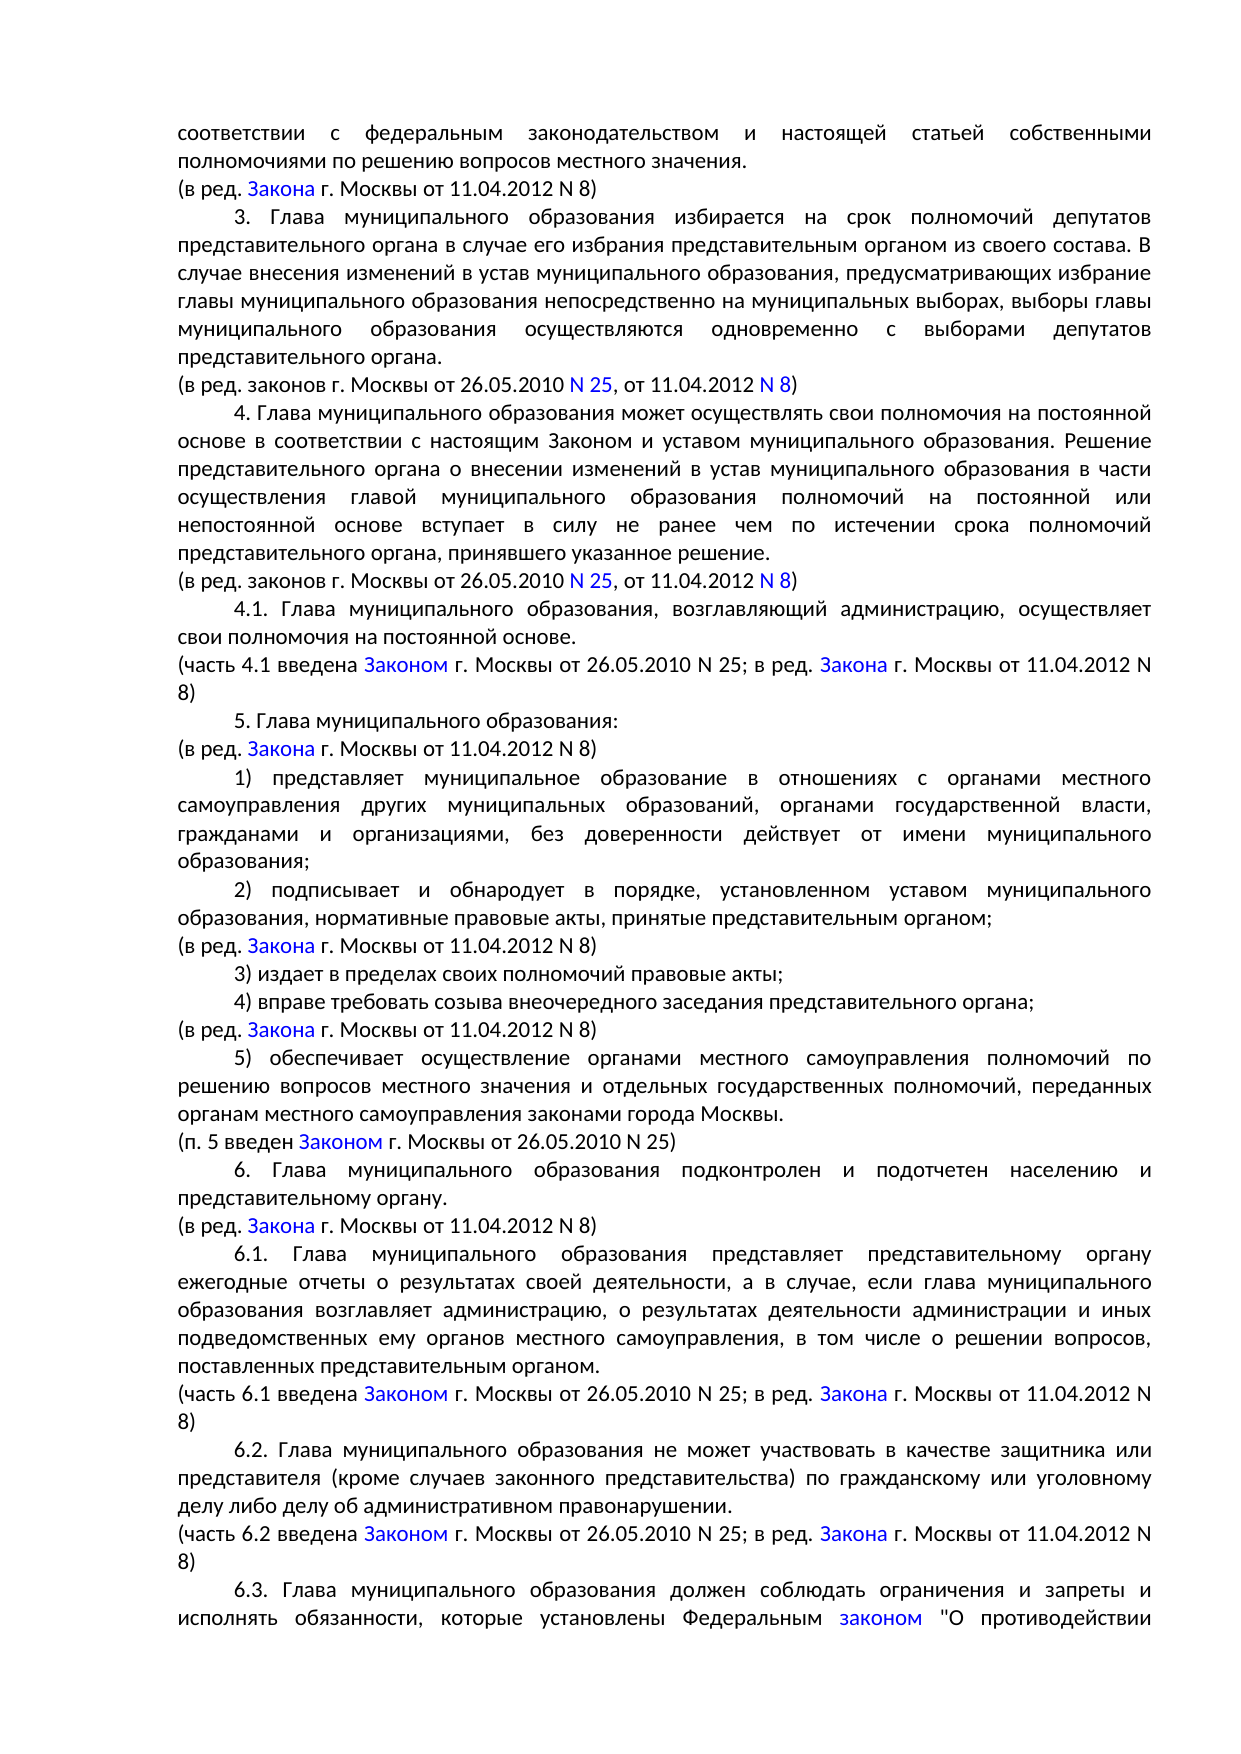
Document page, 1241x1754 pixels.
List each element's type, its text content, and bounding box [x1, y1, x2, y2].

text (в ред. Закона г. Москвы от 11.04.2012 N 8) [177, 174, 1152, 202]
text (в ред. Закона г. Москвы от 11.04.2012 N 8) [177, 734, 1152, 763]
text (в ред. законов г. Москвы от 26.05.2010 N 25, от 11.04.2012 N 8) [177, 370, 1152, 398]
text (часть 4.1 введена Законом г. Москвы от 26.05.2010 N 25; в ред. Закона г. Москвы от 11.04.2012 N 8) [177, 651, 1152, 707]
text 4. Глава муниципального образования может осуществлять свои полномочия на постоянной основе в соответствии с настоящим Законом и уставом муниципального образования. Решение представительного органа о внесении изменений в устав муниципального образования в части осуществления главой муниципального образования полномочий на постоянной или непостоянной основе вступает в силу не ранее чем по истечении срока полномочий представительного органа, принявшего указанное решение. [177, 398, 1152, 566]
text (в ред. законов г. Москвы от 26.05.2010 N 25, от 11.04.2012 N 8) [177, 566, 1152, 594]
text (в ред. Закона г. Москвы от 11.04.2012 N 8) [177, 1211, 1152, 1239]
text 1) представляет муниципальное образование в отношениях с органами местного самоуправления других муниципальных образований, органами государственной власти, гражданами и организациями, без доверенности действует от имени муниципального образования; [177, 763, 1152, 875]
text (часть 6.2 введена Законом г. Москвы от 26.05.2010 N 25; в ред. Закона г. Москвы от 11.04.2012 N 8) [177, 1519, 1152, 1575]
text 6. Глава муниципального образования подконтролен и подотчетен населению и представительному органу. [177, 1155, 1152, 1211]
text 5) обеспечивает осуществление органами местного самоуправления полномочий по решению вопросов местного значения и отдельных государственных полномочий, переданных органам местного самоуправления законами города Москвы. [177, 1043, 1152, 1127]
text 3) издает в пределах своих полномочий правовые акты; [177, 959, 1152, 987]
text 5. Глава муниципального образования: [177, 707, 1152, 734]
text 3. Глава муниципального образования избирается на срок полномочий депутатов представительного органа в случае его избрания представительным органом из своего состава. В случае внесения изменений в устав муниципального образования, предусматривающих избрание главы муниципального образования непосредственно на муниципальных выборах, выборы главы муниципального образования осуществляются одновременно с выборами депутатов представительного органа. [177, 202, 1152, 370]
text 4) вправе требовать созыва внеочередного заседания представительного органа; [177, 987, 1152, 1015]
text (в ред. Закона г. Москвы от 11.04.2012 N 8) [177, 1015, 1152, 1043]
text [177, 118, 1152, 174]
text 6.2. Глава муниципального образования не может участвовать в качестве защитника или представителя (кроме случаев законного представительства) по гражданскому или уголовному делу либо делу об административном правонарушении. [177, 1435, 1152, 1519]
text (в ред. Закона г. Москвы от 11.04.2012 N 8) [177, 931, 1152, 959]
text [177, 1575, 1152, 1631]
text (часть 6.1 введена Законом г. Москвы от 26.05.2010 N 25; в ред. Закона г. Москвы от 11.04.2012 N 8) [177, 1379, 1152, 1435]
text 2) подписывает и обнародует в порядке, установленном уставом муниципального образования, нормативные правовые акты, принятые представительным органом; [177, 875, 1152, 931]
text 6.1. Глава муниципального образования представляет представительному органу ежегодные отчеты о результатах своей деятельности, а в случае, если глава муниципального образования возглавляет администрацию, о результатах деятельности администрации и иных подведомственных ему органов местного самоуправления, в том числе о решении вопросов, поставленных представительным органом. [177, 1239, 1152, 1379]
text (п. 5 введен Законом г. Москвы от 26.05.2010 N 25) [177, 1127, 1152, 1155]
text 4.1. Глава муниципального образования, возглавляющий администрацию, осуществляет свои полномочия на постоянной основе. [177, 594, 1152, 651]
